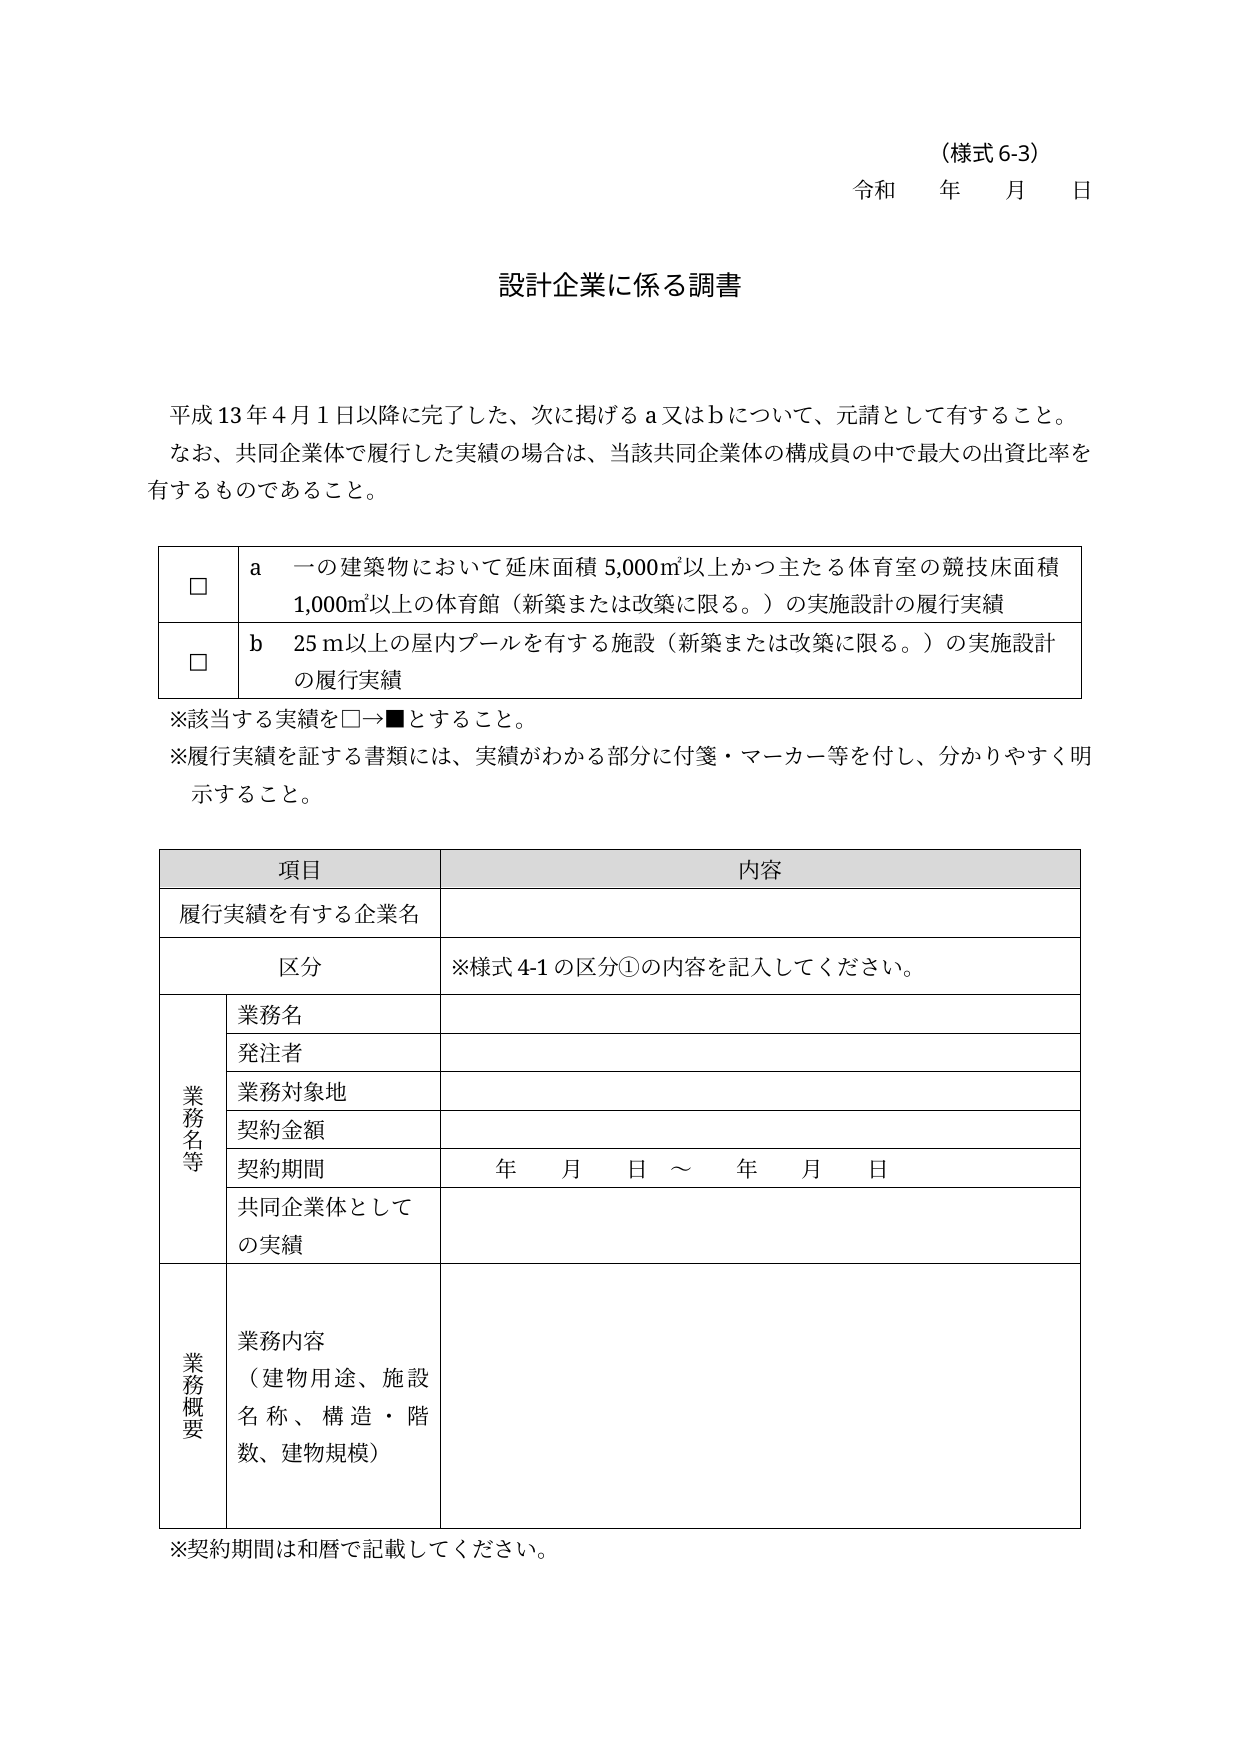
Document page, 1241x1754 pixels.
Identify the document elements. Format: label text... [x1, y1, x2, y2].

table_cell 業務名 [227, 995, 440, 1032]
table_cell 契約期間 [227, 1149, 440, 1187]
table_cell 25ｍ以上の屋内プールを有する施設（新築または改築に限る。）の実施設計の履行実績 [239, 623, 1081, 698]
table_cell 業務概要 [160, 1264, 226, 1528]
text なお、共同企業体で履行した実績の場合は、当該共同企業体の構成員の中で最大の出資比率を有するものであること。 [148, 433, 1092, 508]
table_cell 区分 [160, 938, 440, 994]
table_header 項目 [160, 850, 440, 887]
table_cell 契約金額 [227, 1111, 440, 1148]
table_cell 年 月 日 ～ 年 月 日 [441, 1149, 1080, 1187]
text ※該当する実績を□→■とすること。 [148, 699, 1092, 736]
table_cell [441, 1188, 1080, 1263]
table_cell 業務対象地 [227, 1072, 440, 1109]
table_cell 発注者 [227, 1034, 440, 1071]
table_header □ [159, 547, 238, 622]
table_cell [441, 889, 1080, 937]
text ※履行実績を証する書類には、実績がわかる部分に付箋・マーカー等を付し、分かりやすく明示すること。 [169, 736, 1092, 811]
subtitle 設計企業に係る調書 [148, 246, 1092, 321]
text 平成13年４月１日以降に完了した、次に掲げるa又はｂについて、元請として有すること。 [148, 396, 1092, 433]
text 令和 年 月 日 [148, 171, 1092, 208]
table_cell 業務内容 （建物用途、施設名称、構造・階数、建物規模） [227, 1264, 440, 1528]
table_cell 履行実績を有する企業名 [160, 889, 440, 937]
text ※契約期間は和暦で記載してください。 [169, 1529, 1092, 1567]
table_cell [441, 1264, 1080, 1528]
table_cell 共同企業体としての実績 [227, 1188, 440, 1263]
table_cell [441, 995, 1080, 1032]
table_cell ※様式4-1の区分①の内容を記入してください。 [441, 938, 1080, 994]
table_cell [441, 1034, 1080, 1071]
subtitle （様式6-3） [148, 133, 1052, 171]
table_cell 業務名等 [160, 995, 226, 1263]
table_cell □ [159, 623, 238, 698]
table_cell [441, 1072, 1080, 1109]
table_header 内容 [441, 850, 1080, 887]
table_header 一の建築物において延床面積5,000㎡以上かつ主たる体育室の競技床面積1,000㎡以上の体育館（新築または改築に限る。）の実施設計の履行実績 [239, 547, 1081, 622]
table_cell [441, 1111, 1080, 1148]
